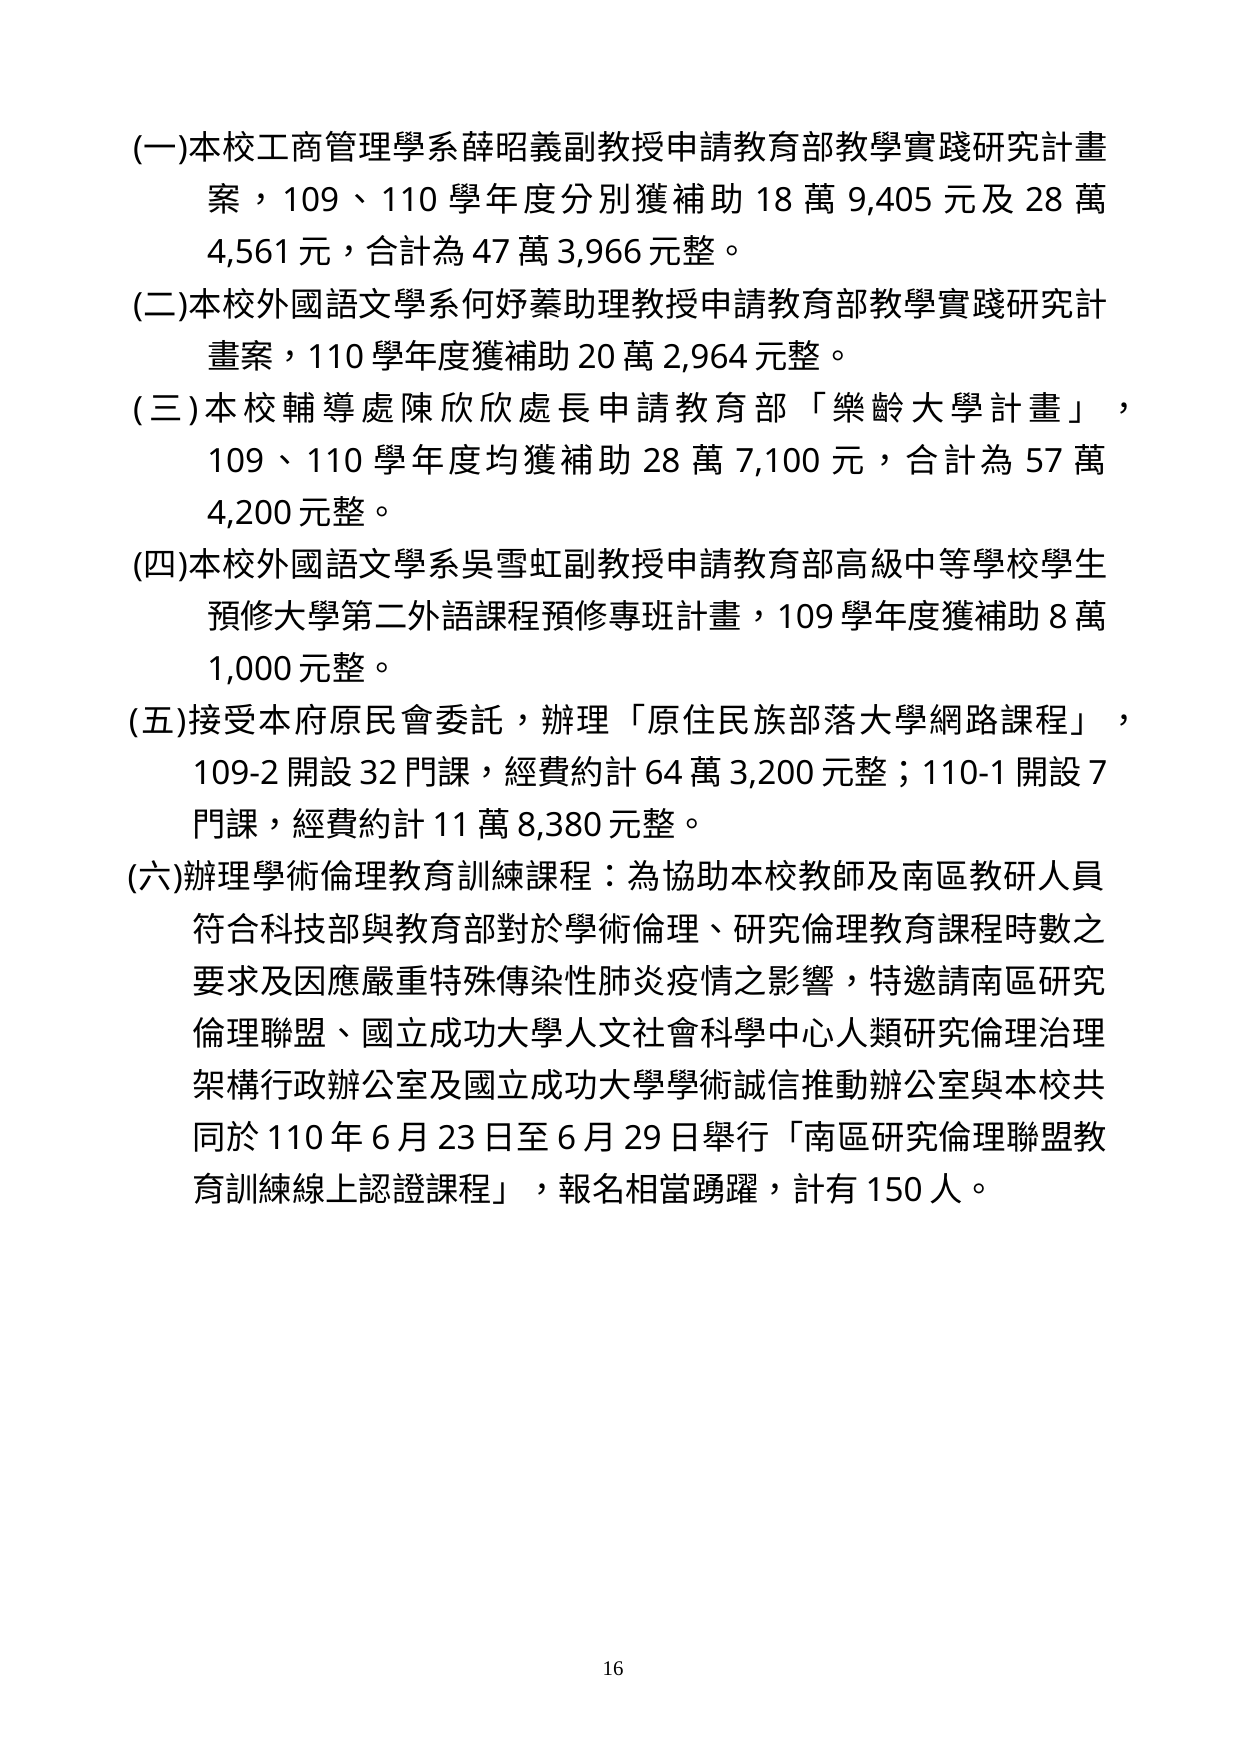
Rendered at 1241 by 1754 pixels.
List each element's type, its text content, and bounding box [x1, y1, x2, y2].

text (五)接受本府原民會委託，辦理「原住民族部落大學網路課程」，109-2開設32門課，經費約計64萬3,200元整；110-1開設7門課，經費約計11萬8,380元整。 [118, 691, 1107, 847]
text (一)本校工商管理學系薛昭義副教授申請教育部教學實踐研究計畫案，109、110學年度分別獲補助18萬9,405元及28萬4,561元，合計為47萬3,966元整。 [133, 118, 1107, 274]
text (六)辦理學術倫理教育訓練課程：為協助本校教師及南區教研人員符合科技部與教育部對於學術倫理、研究倫理教育課程時數之要求及因應嚴重特殊傳染性肺炎疫情之影響，特邀請南區研究倫理聯盟、國立成功大學人文社會科學中心人類研究倫理治理架構行政辦公室及國立成功大學學術誠信推動辦公室與本校共同於110年6月23日至6月29日舉行「南區研究倫理聯盟教育訓練線上認證課程」，報名相當踴躍，計有150人。 [118, 847, 1107, 1212]
text (二)本校外國語文學系何妤蓁助理教授申請教育部教學實踐研究計畫案，110學年度獲補助20萬2,964元整。 [133, 274, 1107, 378]
text (三)本校輔導處陳欣欣處長申請教育部「樂齡大學計畫」，109、110學年度均獲補助28萬7,100元，合計為57萬4,200元整。 [133, 378, 1107, 535]
text (四)本校外國語文學系吳雪虹副教授申請教育部高級中等學校學生預修大學第二外語課程預修專班計畫，109學年度獲補助8萬1,000元整。 [133, 535, 1107, 691]
